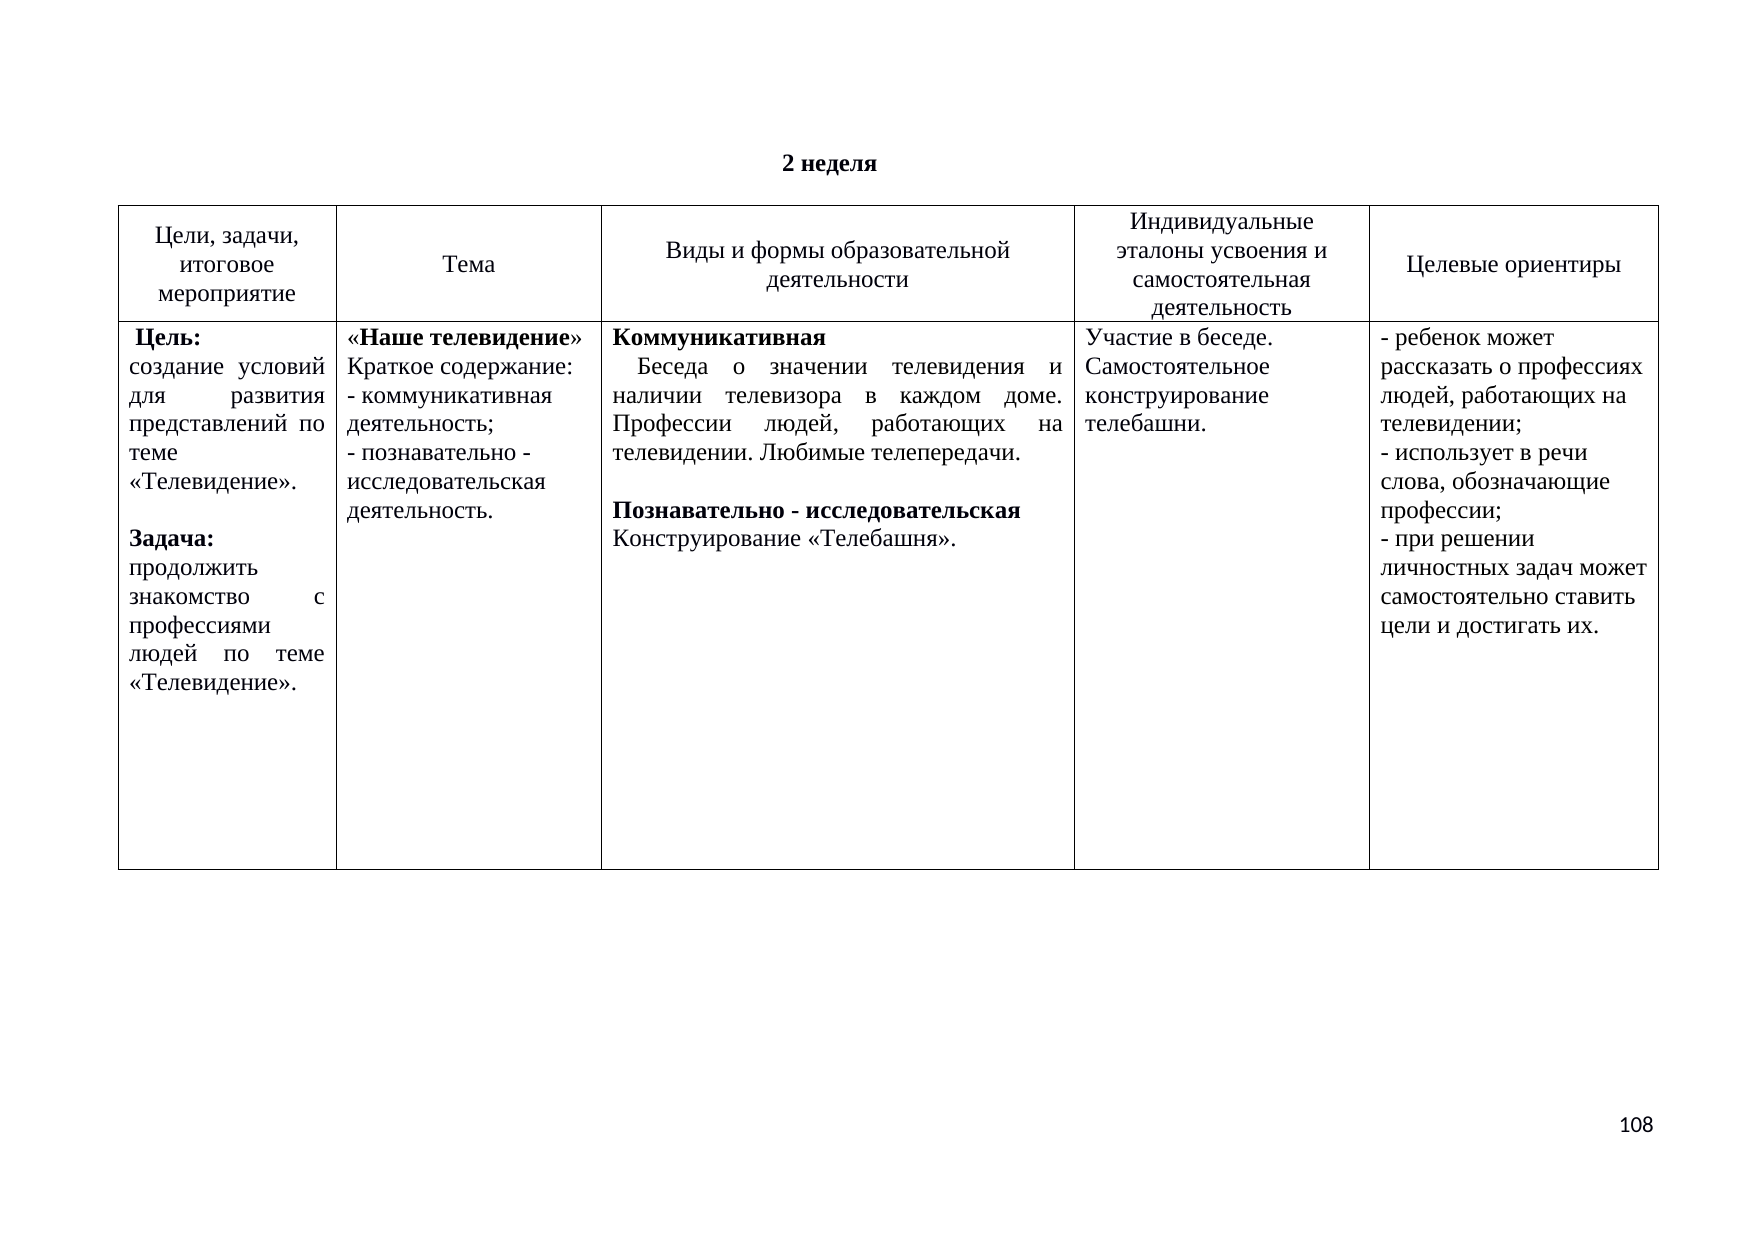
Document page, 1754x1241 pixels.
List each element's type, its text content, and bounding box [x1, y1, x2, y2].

table_header Цели, задачи, итоговое мероприятие [119, 206, 336, 321]
table_header Индивидуальные эталоны усвоения и самостоятельная деятельность [1075, 206, 1369, 321]
table_cell «Наше телевидение» Краткое содержание: - коммуникативная деятельность; - познавательно - исследовательская деятельность. [337, 322, 601, 868]
text 2 неделя [708, 148, 1653, 176]
table_header Виды и формы образовательной деятельности [602, 206, 1074, 321]
table_cell Участие в беседе. Самостоятельное конструирование телебашни. [1075, 322, 1369, 868]
table_cell Цель: создание условий для развития представлений по теме «Телевидение». Задача: продолжить знакомство с профессиями людей по теме «Телевидение». [119, 322, 336, 868]
table_cell - ребенок может рассказать о профессиях людей, работающих на телевидении; - использует в речи слова, обозначающие профессии; - при решении личностных задач может самостоятельно ставить цели и достигать их. [1370, 322, 1658, 868]
table_cell Коммуникативная Беседа о значении телевидения и наличии телевизора в каждом доме. Профессии людей, работающих на телевидении. Любимые телепередачи. Познавательно - исследовательская Конструирование «Телебашня». [602, 322, 1074, 868]
table_header Тема [337, 206, 601, 321]
table_header Целевые ориентиры [1370, 206, 1658, 321]
